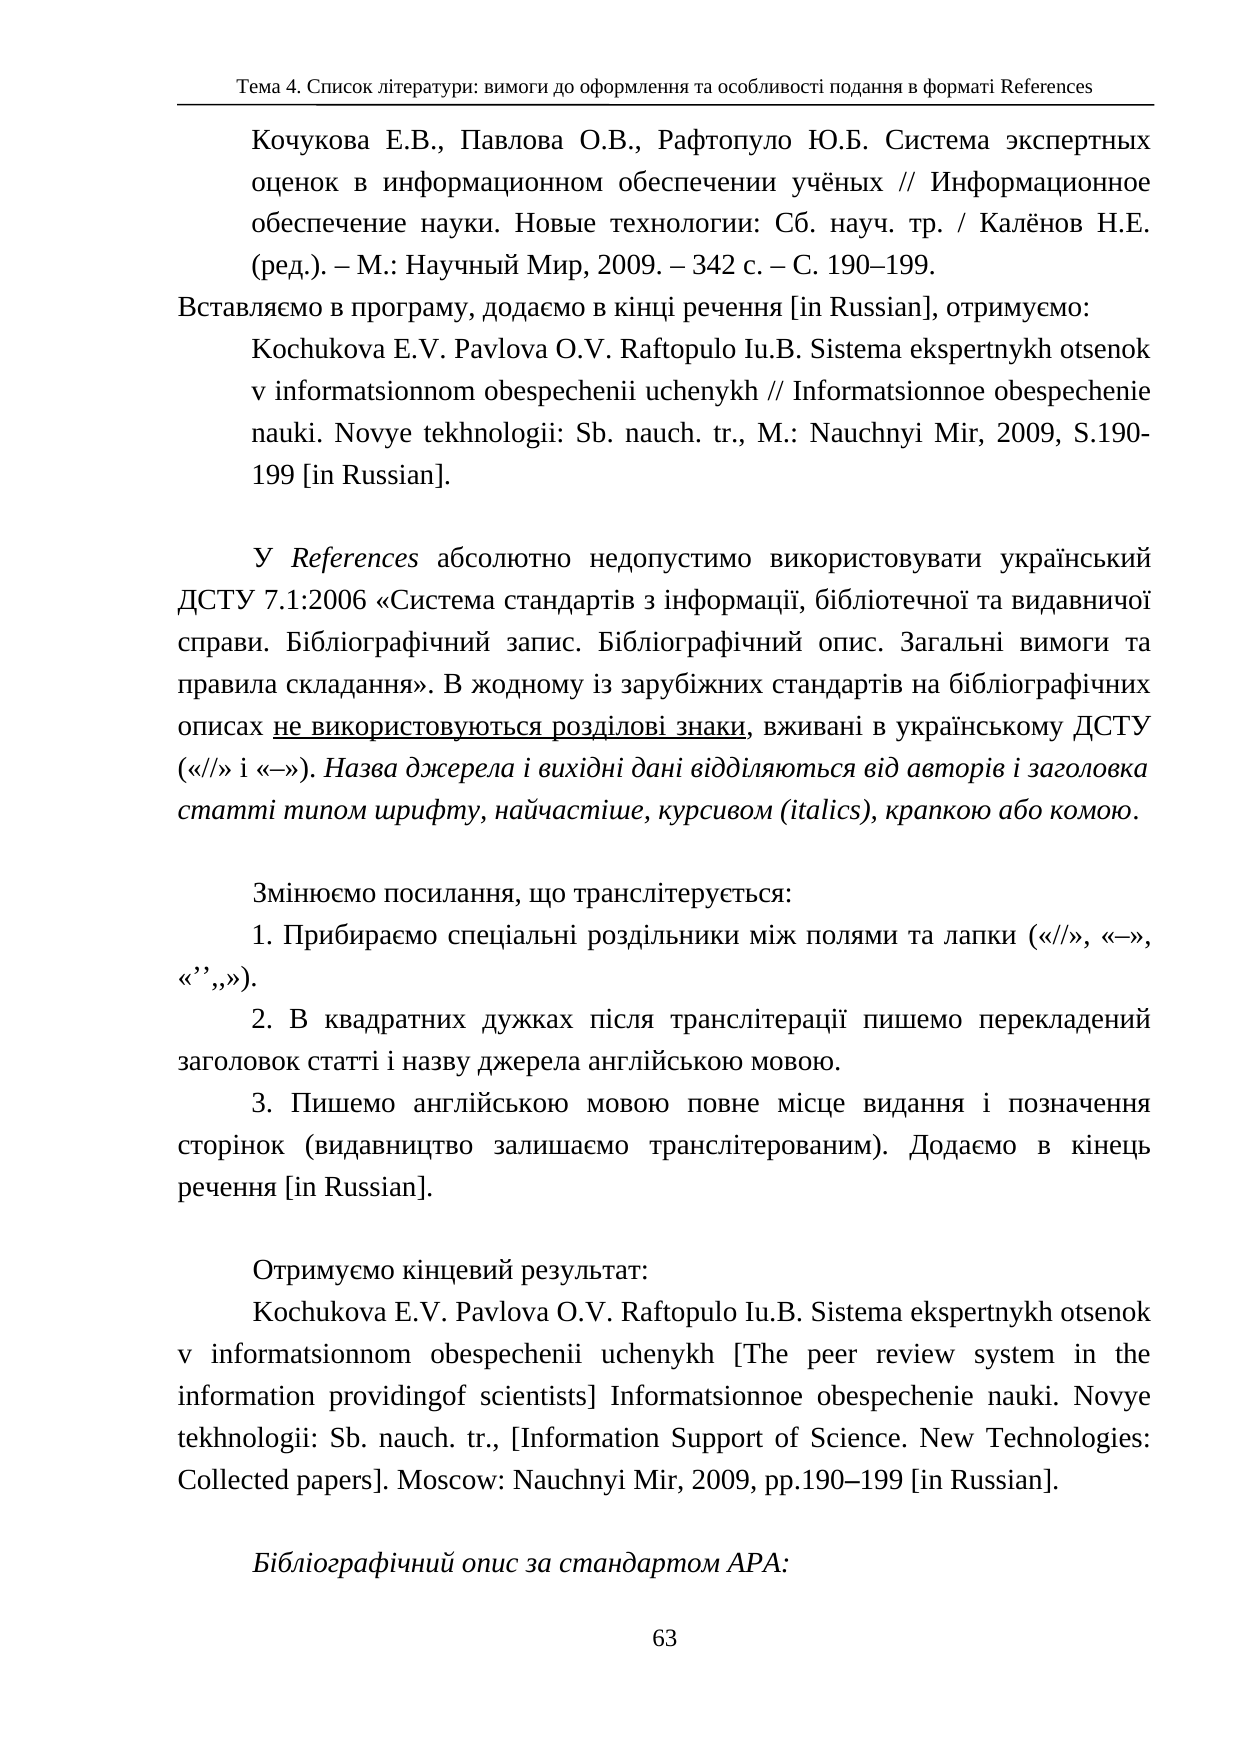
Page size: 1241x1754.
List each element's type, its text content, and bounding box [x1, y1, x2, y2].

text Бібліографічний опис за стандартом АРА: [177, 1546, 1152, 1579]
text 3. Пишемо англійською мовою повне місце видання і позначення сторінок (видавництво залишаємо транслітерованим). Додаємо в кінець речення [in Russian]. [177, 1085, 1152, 1202]
text 1. Прибираємо спеціальні роздільники між полями та лапки («//», «–», «’’,,»). [177, 917, 1152, 993]
text Змінюємо посилання, що транслітерується: [177, 876, 1152, 909]
text 2. В квадратних дужках після транслітерації пишемо перекладений заголовок статті і назву джерела англійською мовою. [177, 1001, 1152, 1077]
text У References абсолютно недопустимо використовувати український ДСТУ 7.1:2006 «Система стандартів з інформації, бібліотечної та видавничої справи. Бібліографічний запис. Бібліографічний опис. Загальні вимоги та правила складання». В жодному із зарубіжних стандартів на бібліографічних описах не використовуються розділові знаки, вживані в українському ДСТУ («//» і «–»). Назва джерела і вихідні дані відділяються від авторів і заголовка статті типом шрифту, найчастіше, курсивом (italics), крапкою або комою. [177, 541, 1152, 825]
text Кочукова Е.В., Павлова О.В., Рафтопуло Ю.Б. Система экспертных оценок в информационном обеспечении учёных // Информационное обеспечение науки. Новые технологии: Cб. науч. тр. / Калёнов Н.Е. (ред.). – М.: Научный Мир, 2009. – 342 c. – С. 190–199. [251, 122, 1152, 281]
text Отримуємо кінцевий результат: [177, 1252, 1152, 1286]
text Kochukova E.V. Pavlova O.V. Raftopulo Iu.B. Sistema ekspertnykh otsenok v informatsionnom obespechenii uchenykh [The peer review system in the information providingof scientists] Informatsionnoe obespechenie nauki. Novye tekhnologii: Sb. nauch. tr., [Information Support of Science. New Technologies: Collected papers]. Moscow: Nauchnyi Mir, 2009, pp.190–199 [in Russian]. [177, 1294, 1152, 1495]
text Kochukova E.V. Pavlova O.V. Raftopulo Iu.B. Sistema ekspertnykh otsenok v informatsionnom obespechenii uchenykh // Informatsionnoe obespechenie nauki. Novye tekhnologii: Sb. nauch. tr., M.: Nauchnyi Mir, 2009, S.190-199 [in Russian]. [251, 331, 1152, 490]
text Вставляємо в програму, додаємо в кінці речення [in Russian], отримуємо: [177, 289, 1152, 323]
